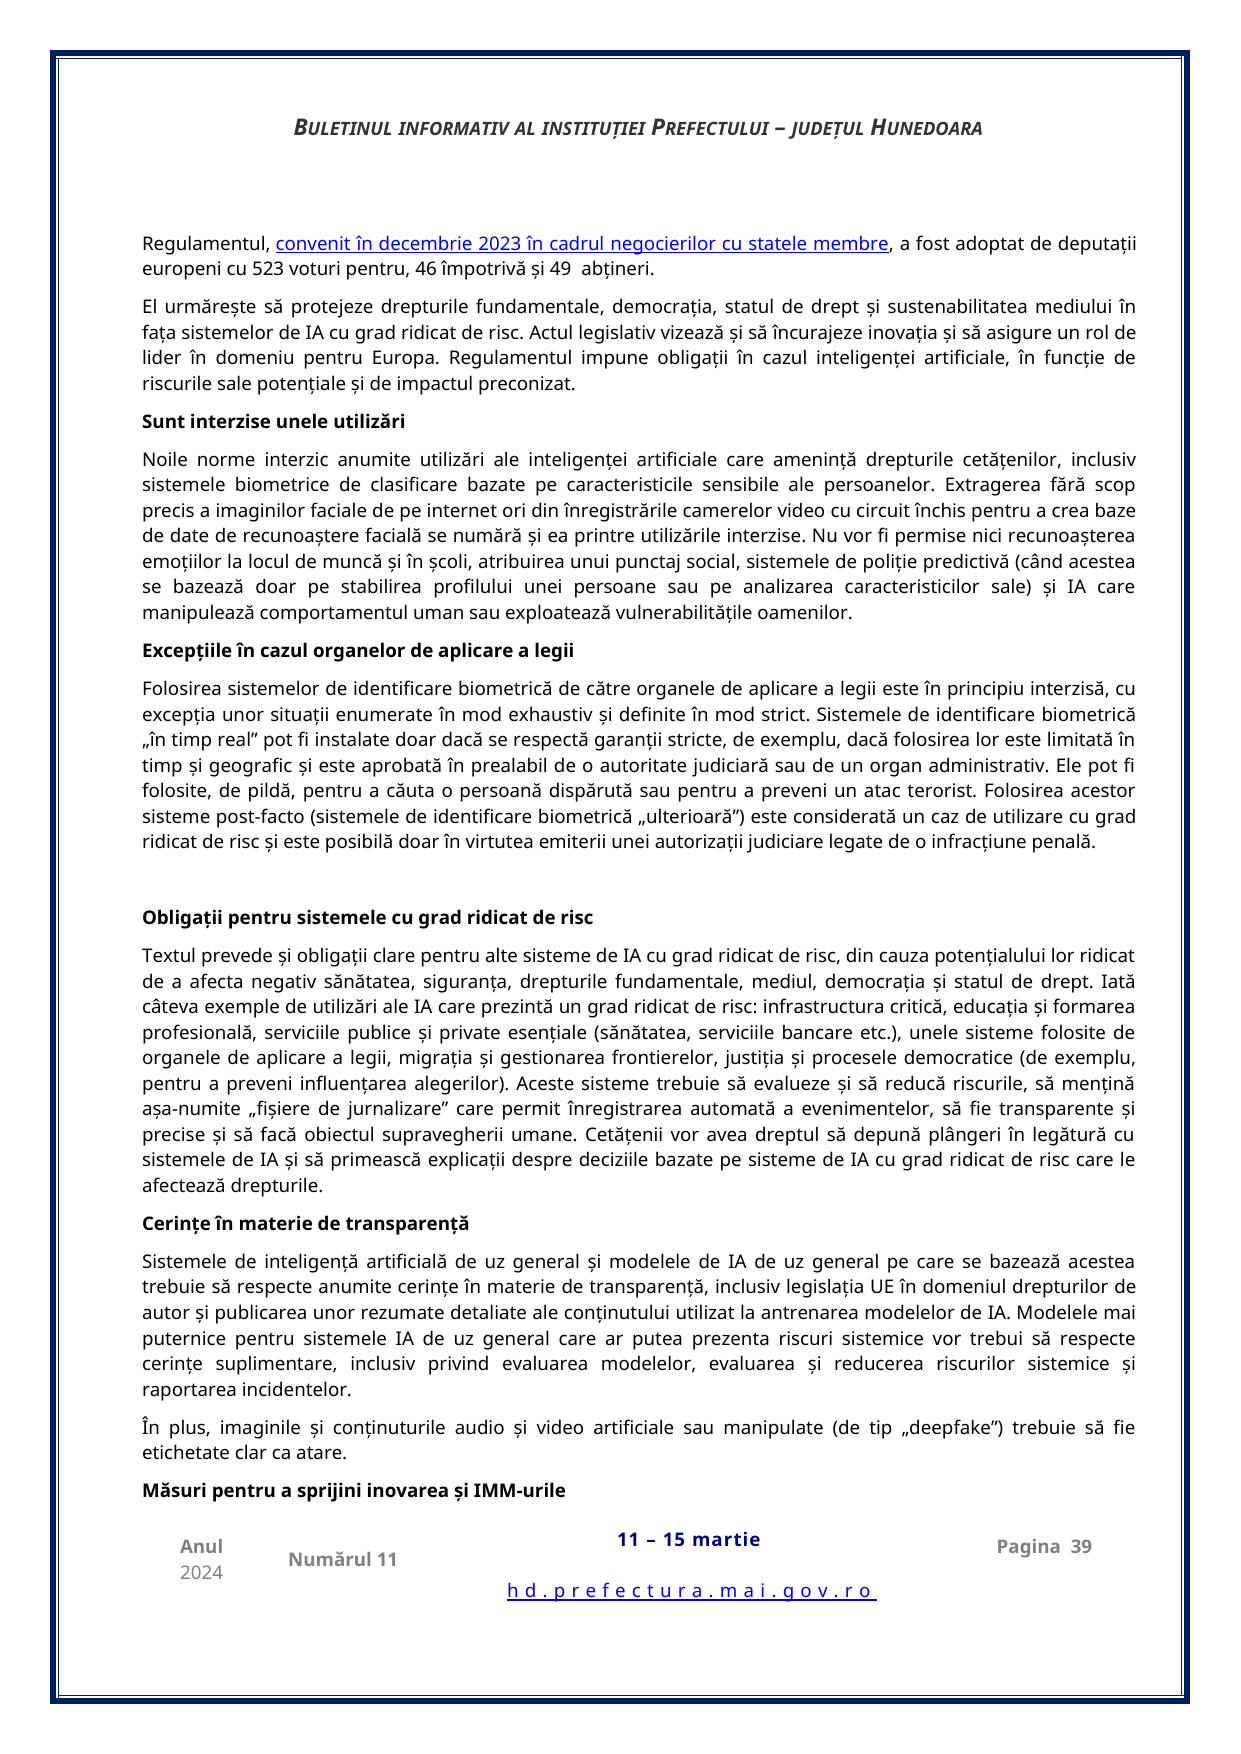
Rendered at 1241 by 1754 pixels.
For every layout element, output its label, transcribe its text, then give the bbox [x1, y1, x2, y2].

text Folosirea sistemelor de identificare biometrică de către organele de aplicare a legii este în principiu interzisă, cu excepția unor situații enumerate în mod exhaustiv și definite în mod strict. Sistemele de identificare biometrică „în timp real” pot fi instalate doar dacă se respectă garanții stricte, de exemplu, dacă folosirea lor este limitată în timp și geografic și este aprobată în prealabil de o autoritate judiciară sau de un organ administrativ. Ele pot fi folosite, de pildă, pentru a căuta o persoană dispărută sau pentru a preveni un atac terorist. Folosirea acestor sisteme post-facto (sistemele de identificare biometrică „ulterioară”) este considerată un caz de utilizare cu grad ridicat de risc și este posibilă doar în virtutea emiterii unei autorizații judiciare legate de o infracțiune penală. [142, 675, 1137, 854]
text Regulamentul, convenit în decembrie 2023 în cadrul negocierilor cu statele membre, a fost adoptat de deputații europeni cu 523 voturi pentru, 46 împotrivă și 49 abțineri. [142, 230, 1137, 281]
text Sunt interzise unele utilizări [142, 408, 1137, 434]
text Cerințe în materie de transparență [142, 1210, 1137, 1236]
text Excepțiile în cazul organelor de aplicare a legii [142, 637, 1137, 663]
text Textul prevede și obligații clare pentru alte sisteme de IA cu grad ridicat de risc, din cauza potențialului lor ridicat de a afecta negativ sănătatea, siguranța, drepturile fundamentale, mediul, democrația și statul de drept. Iată câteva exemple de utilizări ale IA care prezintă un grad ridicat de risc: infrastructura critică, educația și formarea profesională, serviciile publice și private esențiale (sănătatea, serviciile bancare etc.), unele sisteme folosite de organele de aplicare a legii, migrația și gestionarea frontierelor, justiția și procesele democratice (de exemplu, pentru a preveni influențarea alegerilor). Aceste sisteme trebuie să evalueze și să reducă riscurile, să mențină așa-numite „fișiere de jurnalizare” care permit înregistrarea automată a evenimentelor, să fie transparente și precise și să facă obiectul supravegherii umane. Cetățenii vor avea dreptul să depună plângeri în legătură cu sistemele de IA și să primească explicații despre deciziile bazate pe sisteme de IA cu grad ridicat de risc care le afectează drepturile. [142, 943, 1137, 1198]
text Noile norme interzic anumite utilizări ale inteligenței artificiale care amenință drepturile cetățenilor, inclusiv sistemele biometrice de clasificare bazate pe caracteristicile sensibile ale persoanelor. Extragerea fără scop precis a imaginilor faciale de pe internet ori din înregistrările camerelor video cu circuit închis pentru a crea baze de date de recunoaștere facială se numără și ea printre utilizările interzise. Nu vor fi permise nici recunoașterea emoțiilor la locul de muncă și în școli, atribuirea unui punctaj social, sistemele de poliție predictivă (când acestea se bazează doar pe stabilirea profilului unei persoane sau pe analizarea caracteristicilor sale) și IA care manipulează comportamentul uman sau exploatează vulnerabilitățile oamenilor. [142, 446, 1137, 625]
text Sistemele de inteligență artificială de uz general și modelele de IA de uz general pe care se bazează acestea trebuie să respecte anumite cerințe în materie de transparență, inclusiv legislația UE în domeniul drepturilor de autor și publicarea unor rezumate detaliate ale conținutului utilizat la antrenarea modelelor de IA. Modelele mai puternice pentru sistemele IA de uz general care ar putea prezenta riscuri sistemice vor trebui să respecte cerințe suplimentare, inclusiv privind evaluarea modelelor, evaluarea și reducerea riscurilor sistemice și raportarea incidentelor. [142, 1248, 1137, 1401]
text În plus, imaginile și conținuturile audio și video artificiale sau manipulate (de tip „deepfake”) trebuie să fie etichetate clar ca atare. [142, 1414, 1137, 1465]
text El urmărește să protejeze drepturile fundamentale, democrația, statul de drept și sustenabilitatea mediului în fața sistemelor de IA cu grad ridicat de risc. Actul legislativ vizează și să încurajeze inovația și să asigure un rol de lider în domeniu pentru Europa. Regulamentul impune obligații în cazul inteligenței artificiale, în funcție de riscurile sale potențiale și de impactul preconizat. [142, 294, 1137, 396]
text Măsuri pentru a sprijini inovarea și IMM-urile [142, 1477, 1137, 1503]
text Obligații pentru sistemele cu grad ridicat de risc [142, 904, 1137, 930]
